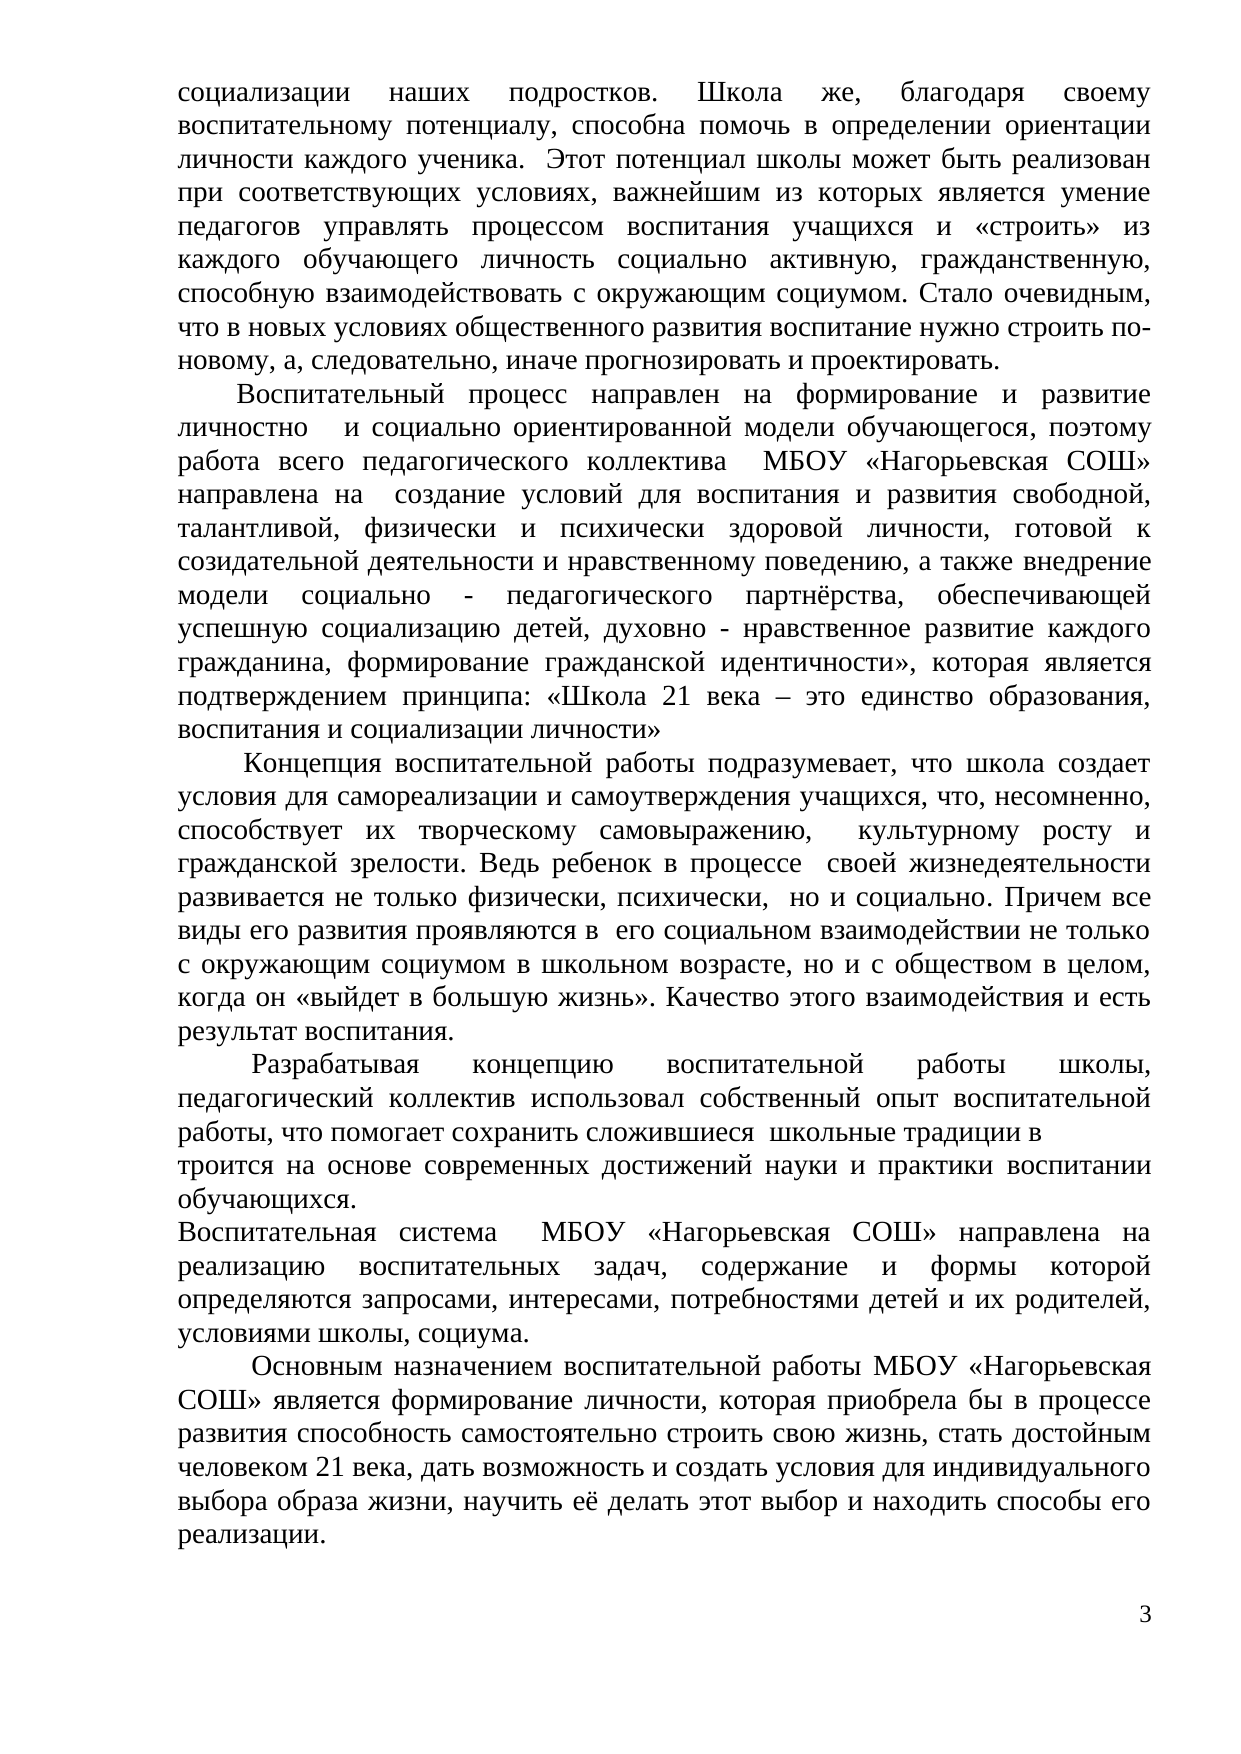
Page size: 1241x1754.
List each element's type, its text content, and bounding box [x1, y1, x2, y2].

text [177, 74, 1152, 376]
text троится на основе современных достижений науки и практики воспитании обучающихся. [177, 1147, 1152, 1214]
text Воспитательный процесс направлен на формирование и развитие личностно и социально ориентированной модели обучающегося, поэтому работа всего педагогического коллектива МБОУ «Нагорьевская СОШ» направлена на создание условий для воспитания и развития свободной, талантливой, физически и психически здоровой личности, готовой к созидательной деятельности и нравственному поведению, а также внедрение модели социально - педагогического партнёрства, обеспечивающей успешную социализацию детей, духовно - нравственное развитие каждого гражданина, формирование гражданской идентичности», которая является подтверждением принципа: «Школа 21 века – это единство образования, воспитания и социализации личности» [177, 376, 1152, 745]
text Основным назначением воспитательной работы МБОУ «Нагорьевская СОШ» является формирование личности, которая приобрела бы в процессе развития способность самостоятельно строить свою жизнь, стать достойным человеком 21 века, дать возможность и создать условия для индивидуального выбора образа жизни, научить её делать этот выбор и находить способы его реализации. [177, 1348, 1152, 1550]
text Концепция воспитательной работы подразумевает, что школа создает условия для самореализации и самоутверждения учащихся, что, несомненно, способствует их творческому самовыражению, культурному росту и гражданской зрелости. Ведь ребенок в процессе своей жизнедеятельности развивается не только физически, психически, но и социально. Причем все виды его развития проявляются в его социальном взаимодействии не только с окружающим социумом в школьном возрасте, но и с обществом в целом, когда он «выйдет в большую жизнь». Качество этого взаимодействия и есть результат воспитания. [177, 745, 1152, 1047]
text Воспитательная система МБОУ «Нагорьевская СОШ» направлена на реализацию воспитательных задач, содержание и формы которой определяются запросами, интересами, потребностями детей и их родителей, условиями школы, социума. [177, 1214, 1152, 1348]
text Разрабатывая концепцию воспитательной работы школы, педагогический коллектив использовал собственный опыт воспитательной работы, что помогает сохранить сложившиеся школьные традиции в [177, 1047, 1152, 1147]
